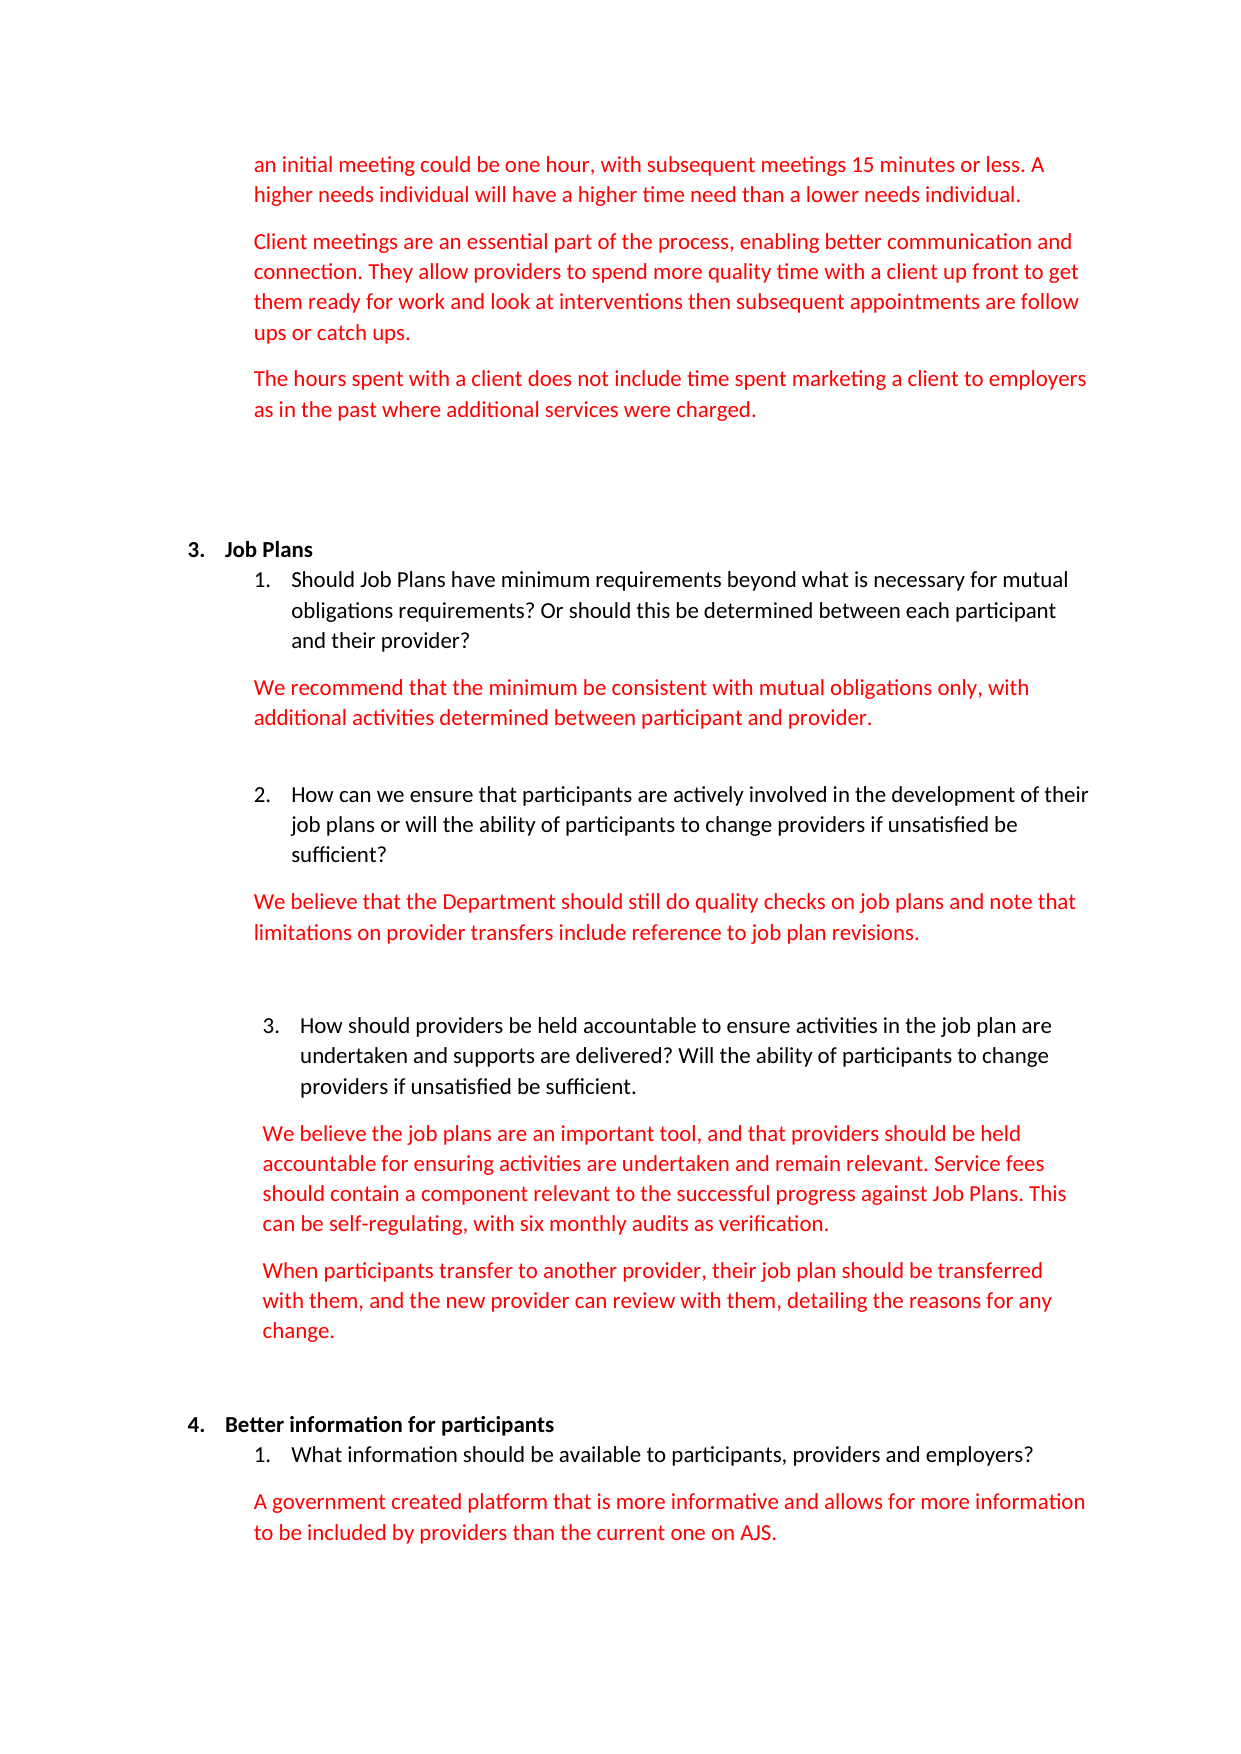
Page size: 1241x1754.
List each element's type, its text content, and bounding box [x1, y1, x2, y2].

text A government created platform that is more informative and allows for more information to be included by providers than the current one on AJS. [253, 1487, 1090, 1546]
list How can we ensure that participants are actively involved in the development of their job plans or will the ability of participants to change providers if unsatisfied be sufficient? [253, 780, 1090, 869]
list Better information for participants [187, 1410, 1090, 1438]
text We recommend that the minimum be consistent with mutual obligations only, with additional activities determined between participant and provider. [253, 673, 1090, 731]
list How should providers be held accountable to ensure activities in the job plan are undertaken and supports are delivered? Will the ability of participants to change providers if unsatisfied be sufficient. [262, 1011, 1090, 1100]
text When participants transfer to another provider, their job plan should be transferred with them, and the new provider can review with them, detailing the reasons for any change. [262, 1256, 1090, 1345]
text Client meetings are an essential part of the process, enabling better communication and connection. They allow providers to spend more quality time with a client up front to get them ready for work and look at interventions then subsequent appointments are follow ups or catch ups. [253, 227, 1090, 346]
list What information should be available to participants, providers and employers? [253, 1441, 1090, 1469]
list Job Plans [187, 535, 1090, 563]
text We believe that the Department should still do quality checks on job plans and note that limitations on provider transfers include reference to job plan revisions. [253, 887, 1090, 946]
text We believe the job plans are an important tool, and that providers should be held accountable for ensuring activities are undertaken and remain relevant. Service fees should contain a component relevant to the successful progress against Job Plans. This can be self-regulating, with six monthly audits as verification. [262, 1119, 1090, 1237]
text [253, 150, 1090, 208]
text The hours spent with a client does not include time spent marketing a client to employers as in the past where additional services were charged. [253, 364, 1090, 423]
list Should Job Plans have minimum requirements beyond what is necessary for mutual obligations requirements? Or should this be determined between each participant and their provider? [253, 566, 1090, 654]
